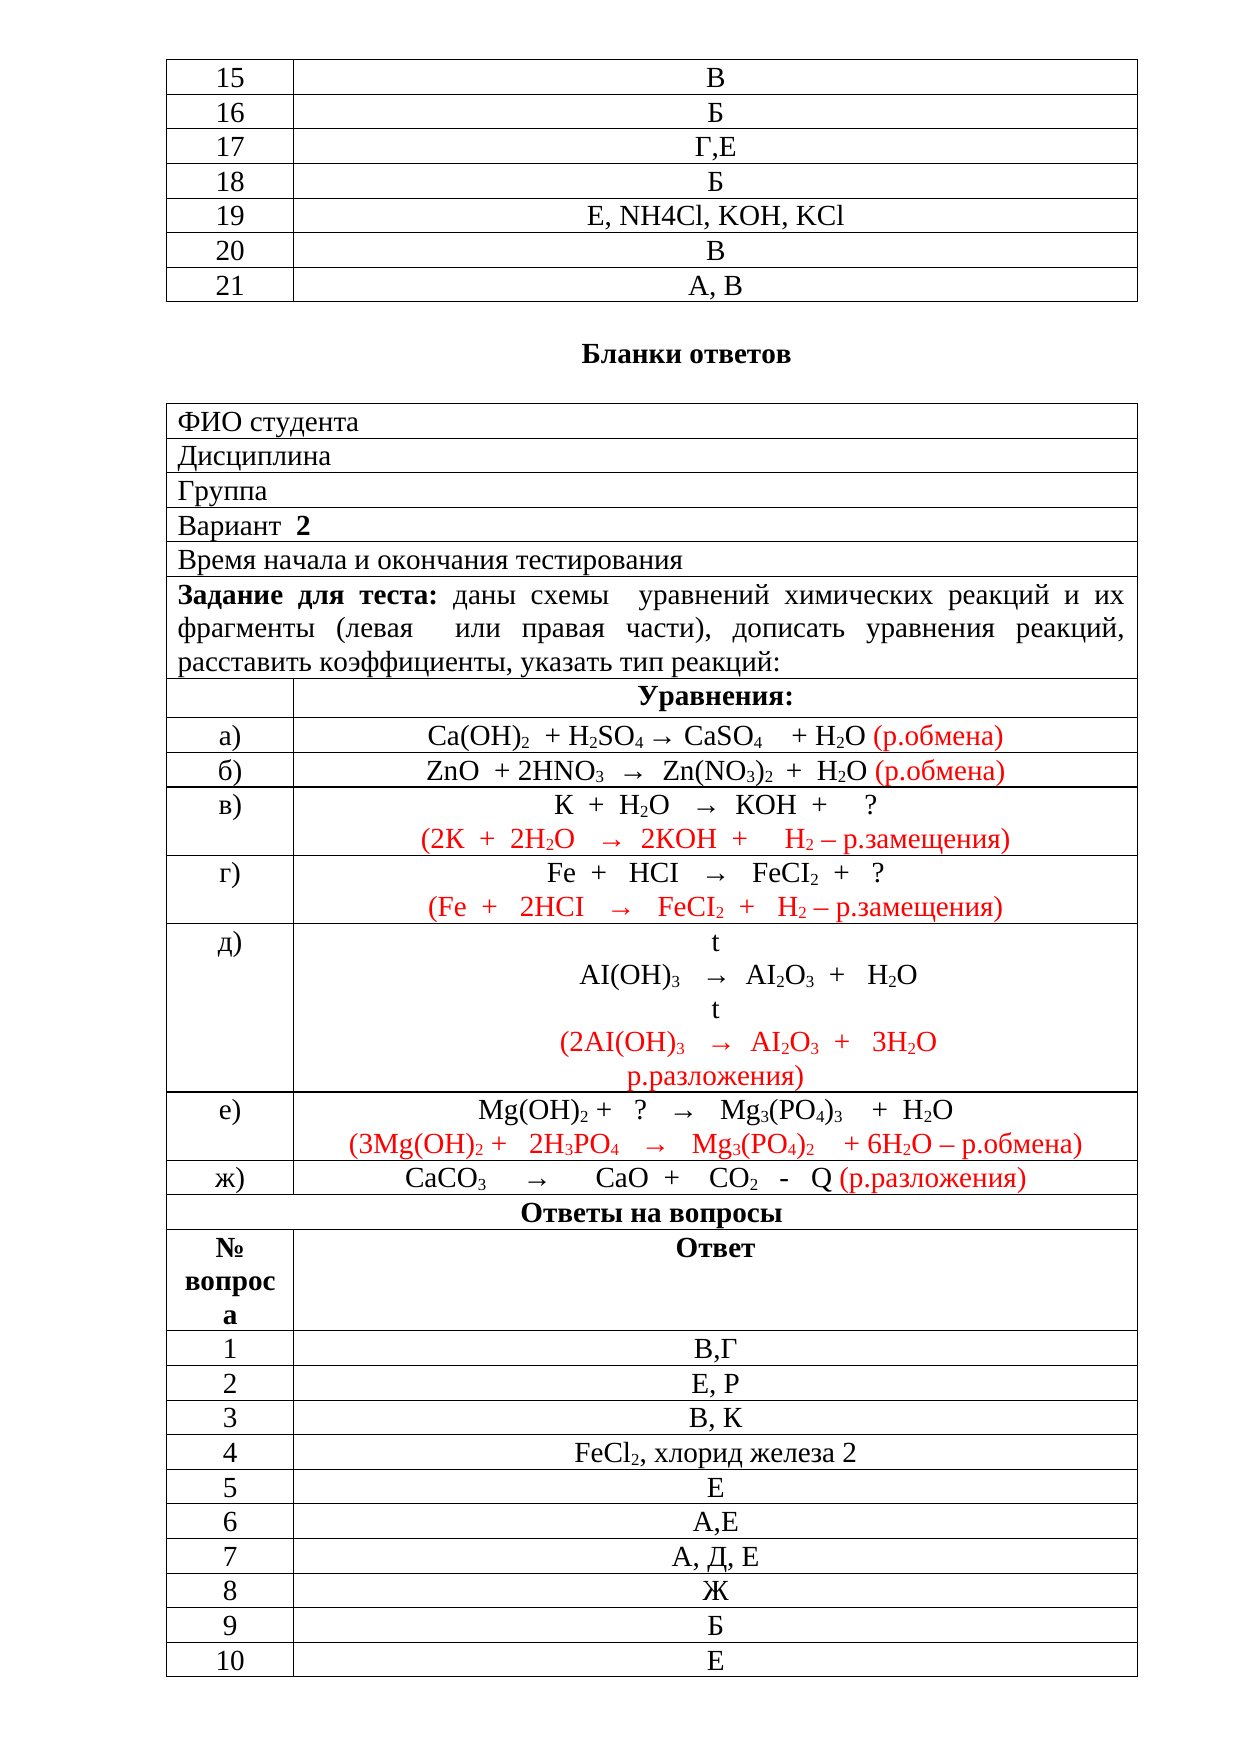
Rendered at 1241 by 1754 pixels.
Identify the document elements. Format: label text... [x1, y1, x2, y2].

table_cell 6 [167, 1504, 293, 1538]
table_cell Группа [167, 473, 1137, 507]
table_cell Fe + HCI → FeCI2 + ? (Fe + 2HCI → FeCI2 + Н2 – р.замещения) [294, 856, 1137, 923]
table_cell № вопроса [167, 1230, 293, 1330]
table_cell Б [294, 164, 1137, 197]
table_cell А,Е [294, 1504, 1137, 1538]
table_cell FeCl2, хлорид железа 2 [294, 1435, 1137, 1469]
table_cell 15 [167, 60, 293, 94]
table_cell 4 [167, 1435, 293, 1469]
table_cell Время начала и окончания тестирования [167, 542, 1137, 576]
table_cell А, В [294, 268, 1137, 301]
table_cell А, Д, Е [294, 1539, 1137, 1572]
table_cell ZnО + 2HNO3 → Zn(NO3)2 + H2O (р.обмена) [294, 753, 1137, 786]
table_cell 5 [167, 1470, 293, 1503]
table_cell В [294, 233, 1137, 267]
table_cell [167, 679, 293, 717]
table_cell К + Н2О → КOH + ? (2К + 2Н2О → 2КOH + Н2 – р.замещения) [294, 788, 1137, 854]
table_cell Ответы на вопросы [167, 1195, 1137, 1229]
table_cell 17 [167, 129, 293, 163]
table_cell Е [294, 1643, 1137, 1676]
table_cell 19 [167, 199, 293, 232]
table_cell г) [167, 856, 293, 923]
table_cell Дисциплина [167, 439, 1137, 472]
table_cell 21 [167, 268, 293, 301]
table_cell ж) [167, 1161, 293, 1194]
table_cell в) [167, 788, 293, 854]
text Бланки ответов [177, 336, 1122, 369]
table_cell 9 [167, 1608, 293, 1642]
table_cell t AI(ОН)3 → AI2O3 + Н2О t (2AI(ОН)3 → AI2O3 + 3Н2О р.разложения) [294, 924, 1137, 1091]
table_cell е) [167, 1093, 293, 1159]
table_cell Уравнения: [294, 679, 1137, 717]
table_cell B, К [294, 1401, 1137, 1434]
table_cell 2 [167, 1366, 293, 1399]
table_cell б) [167, 753, 293, 786]
table_cell 10 [167, 1643, 293, 1676]
table_header ФИО студента [167, 404, 1137, 437]
table_cell Задание для теста: даны схемы уравнений химических реакций и их фрагменты (левая или правая части), дописать уравнения реакций, расставить коэффициенты, указать тип реакций: [167, 577, 1137, 677]
table_cell Б [294, 95, 1137, 128]
table_cell 18 [167, 164, 293, 197]
table_cell 20 [167, 233, 293, 267]
table_cell Ж [294, 1574, 1137, 1607]
table_cell 8 [167, 1574, 293, 1607]
table_cell СаСО3 → СаО + СО2 - Q (р.разложения) [294, 1161, 1137, 1194]
table_cell Mg(OH)2 + ? → Mg3(PO4)3 + H2O (3Mg(OH)2 + 2Н3РО4 → Mg3(PO4)2 + 6H2O – р.обмена) [294, 1093, 1137, 1159]
table_cell Е, NH4Cl, KOH, KCl [294, 199, 1137, 232]
table_cell 1 [167, 1331, 293, 1365]
table_cell Ответ [294, 1230, 1137, 1330]
table_cell Г,Е [294, 129, 1137, 163]
table_cell Е [294, 1470, 1137, 1503]
table_cell В,Г [294, 1331, 1137, 1365]
table_cell 7 [167, 1539, 293, 1572]
table_cell 16 [167, 95, 293, 128]
table_cell 3 [167, 1401, 293, 1434]
table_cell Ca(ОН)2 + Н2SО4 → CaSО4 + Н2О (р.обмена) [294, 718, 1137, 752]
table_cell д) [167, 924, 293, 1091]
table_cell Е, Р [294, 1366, 1137, 1399]
table_cell В [294, 60, 1137, 94]
table_cell Б [294, 1608, 1137, 1642]
table_cell а) [167, 718, 293, 752]
table_cell Вариант 2 [167, 508, 1137, 541]
